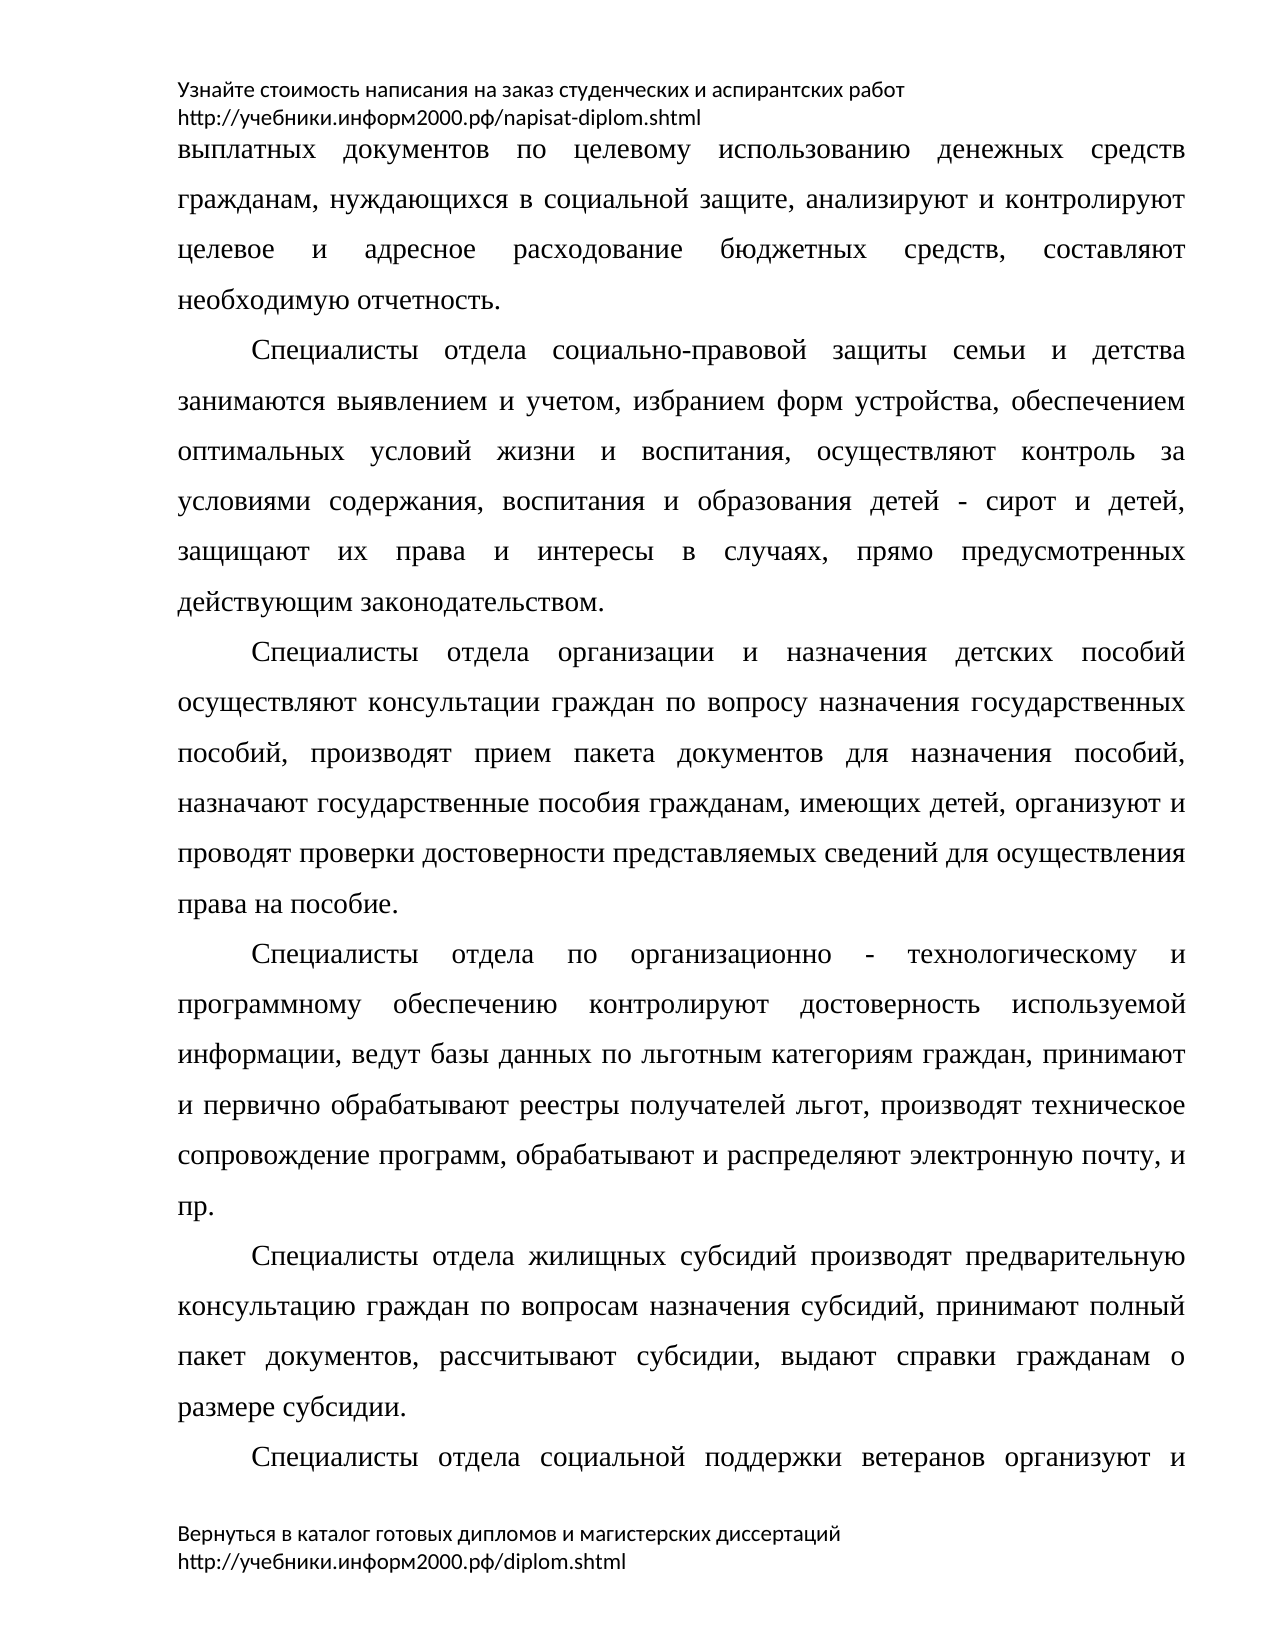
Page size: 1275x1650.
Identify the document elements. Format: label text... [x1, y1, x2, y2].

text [177, 131, 1186, 316]
text Специалисты отдела по организационно - технологическому и программному обеспечению контролируют достоверность используемой информации, ведут базы данных по льготным категориям граждан, принимают и первично обрабатывают реестры получателей льгот, производят техническое сопровождение программ, обрабатывают и распределяют электронную почту, и пр. [177, 936, 1186, 1221]
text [177, 1439, 1186, 1473]
text Специалисты отдела социально-правовой защиты семьи и детства занимаются выявлением и учетом, избранием форм устройства, обеспечением оптимальных условий жизни и воспитания, осуществляют контроль за условиями содержания, воспитания и образования детей - сирот и детей, защищают их права и интересы в случаях, прямо предусмотренных действующим законодательством. [177, 332, 1186, 617]
text Специалисты отдела организации и назначения детских пособий осуществляют консультации граждан по вопросу назначения государственных пособий, производят прием пакета документов для назначения пособий, назначают государственные пособия гражданам, имеющих детей, организуют и проводят проверки достоверности представляемых сведений для осуществления права на пособие. [177, 634, 1186, 919]
text Специалисты отдела жилищных субсидий производят предварительную консультацию граждан по вопросам назначения субсидий, принимают полный пакет документов, рассчитывают субсидии, выдают справки гражданам о размере субсидии. [177, 1238, 1186, 1422]
